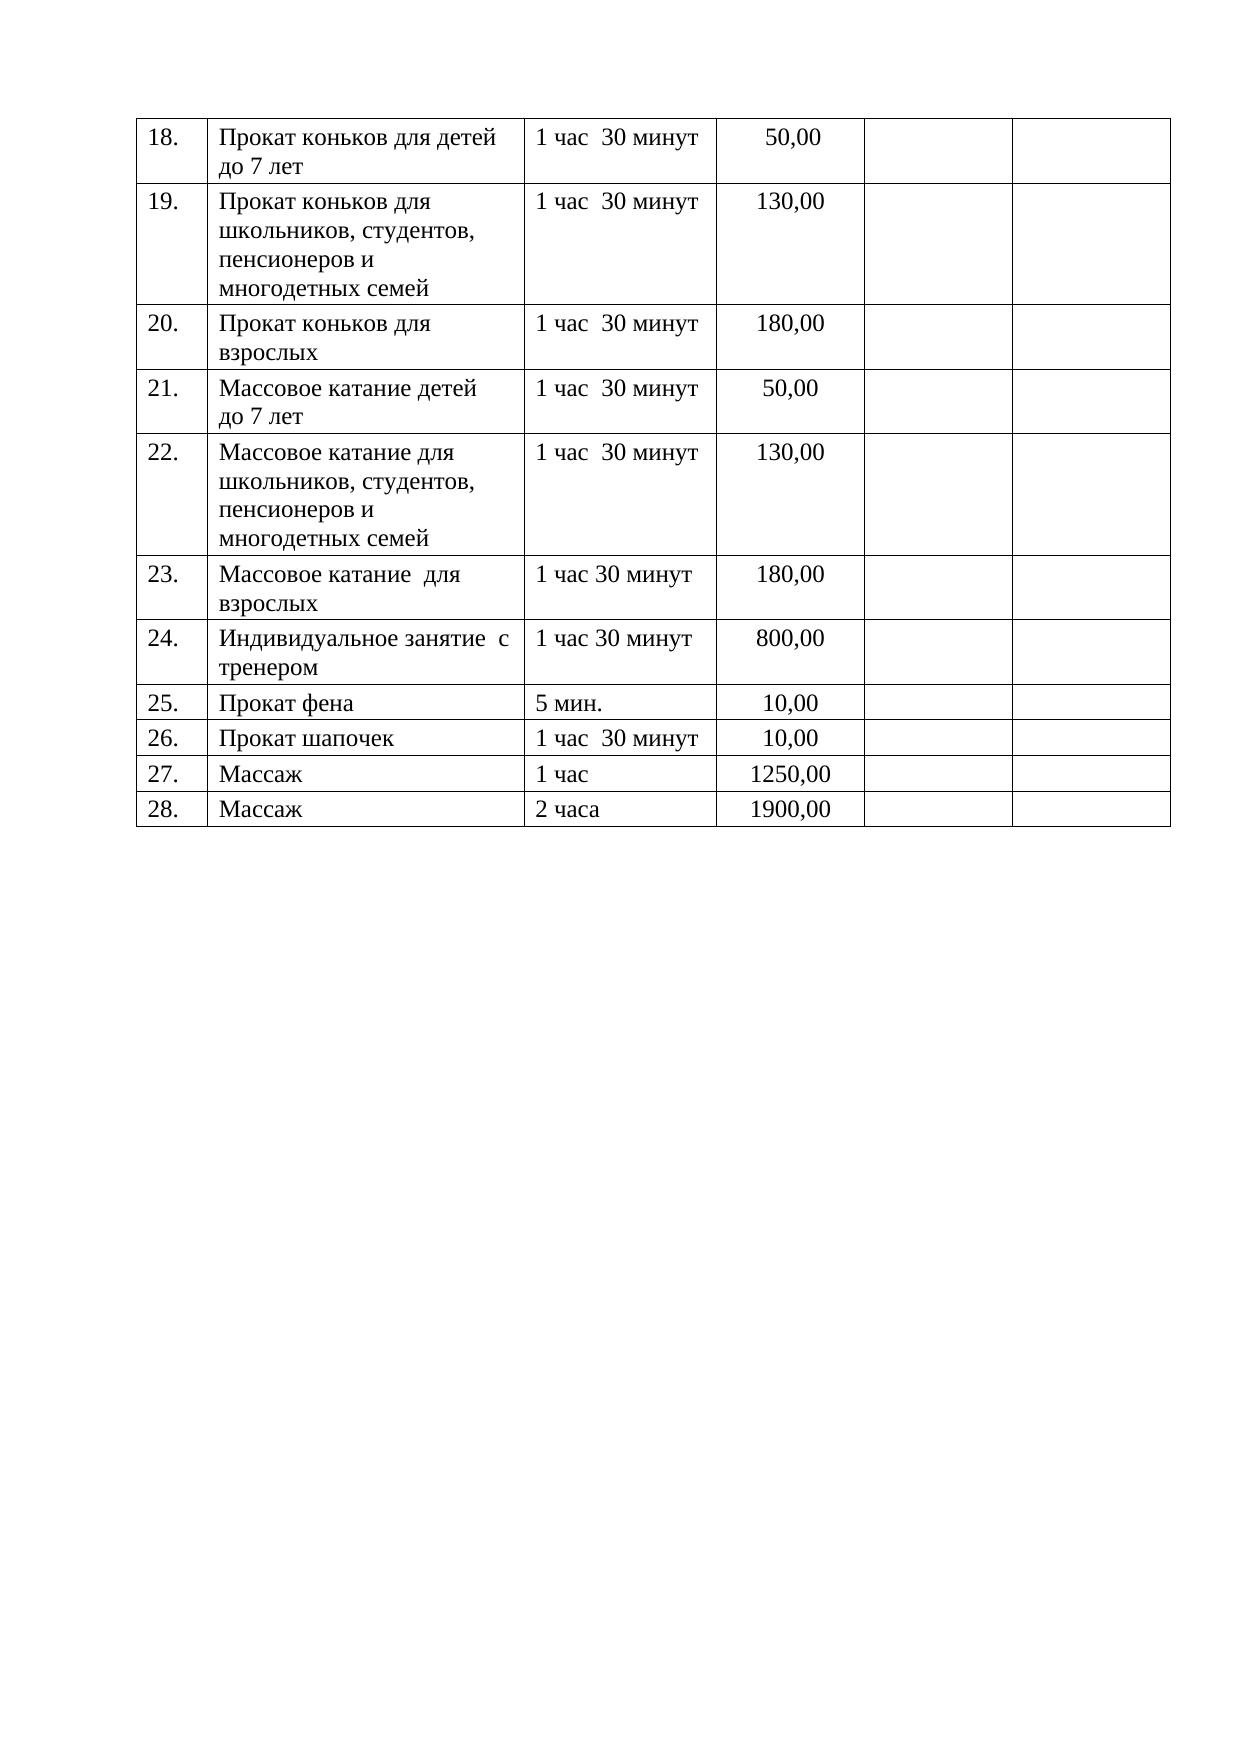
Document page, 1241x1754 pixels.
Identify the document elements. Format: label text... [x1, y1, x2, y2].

table_cell 1 час 30 минут [525, 620, 716, 684]
table_cell 2 часа [525, 792, 716, 826]
table_cell Массовое катание для взрослых [208, 556, 524, 619]
table_cell [865, 119, 1012, 182]
table_cell 18. [137, 119, 207, 182]
table_cell [1013, 720, 1170, 755]
table_cell [1013, 119, 1170, 182]
table_cell [865, 792, 1012, 826]
table_cell 1 час 30 минут [525, 720, 716, 755]
table_cell Массовое катание детей до 7 лет [208, 370, 524, 433]
table_cell 1 час 30 минут [525, 434, 716, 555]
table_cell 25. [137, 685, 207, 719]
table_cell 10,00 [717, 685, 864, 719]
table_cell 19. [137, 184, 207, 304]
table_cell 27. [137, 756, 207, 791]
table_cell [865, 434, 1012, 555]
table_cell [865, 305, 1012, 369]
table_cell [1013, 620, 1170, 684]
table_cell [865, 720, 1012, 755]
table_cell 5 мин. [525, 685, 716, 719]
table_cell 1 час 30 минут [525, 119, 716, 182]
table_cell Индивидуальное занятие с тренером [208, 620, 524, 684]
table_cell 800,00 [717, 620, 864, 684]
table_cell 1250,00 [717, 756, 864, 791]
table_cell [865, 685, 1012, 719]
table_cell Прокат коньков для взрослых [208, 305, 524, 369]
table_cell [865, 184, 1012, 304]
table_cell 22. [137, 434, 207, 555]
table_cell 10,00 [717, 720, 864, 755]
table_cell Прокат коньков для школьников, студентов, пенсионеров и многодетных семей [208, 184, 524, 304]
table_cell 20. [137, 305, 207, 369]
table_cell [1013, 370, 1170, 433]
table_cell [1013, 434, 1170, 555]
table_cell 130,00 [717, 184, 864, 304]
table_cell 21. [137, 370, 207, 433]
table_cell 50,00 [717, 119, 864, 182]
table_cell [865, 556, 1012, 619]
table_cell Прокат фена [208, 685, 524, 719]
table_cell Прокат коньков для детей до 7 лет [208, 119, 524, 182]
table_cell [1013, 685, 1170, 719]
table_cell Массовое катание для школьников, студентов, пенсионеров и многодетных семей [208, 434, 524, 555]
table_cell [1013, 756, 1170, 791]
table_cell [865, 370, 1012, 433]
table_cell 24. [137, 620, 207, 684]
table_cell 1 час 30 минут [525, 556, 716, 619]
table_cell 1 час 30 минут [525, 184, 716, 304]
table_cell [1013, 305, 1170, 369]
table_cell 130,00 [717, 434, 864, 555]
table_cell 50,00 [717, 370, 864, 433]
table_cell [865, 756, 1012, 791]
table_cell Массаж [208, 792, 524, 826]
table_cell 180,00 [717, 305, 864, 369]
table_cell [865, 620, 1012, 684]
table_cell 180,00 [717, 556, 864, 619]
table_cell Прокат шапочек [208, 720, 524, 755]
table_cell 23. [137, 556, 207, 619]
table_cell Массаж [208, 756, 524, 791]
table_cell 1 час 30 минут [525, 370, 716, 433]
table_cell 28. [137, 792, 207, 826]
table_cell 1 час [525, 756, 716, 791]
table_cell [1013, 792, 1170, 826]
table_cell [1013, 556, 1170, 619]
table_cell [1013, 184, 1170, 304]
table_cell 26. [137, 720, 207, 755]
table_cell 1 час 30 минут [525, 305, 716, 369]
table_cell 1900,00 [717, 792, 864, 826]
